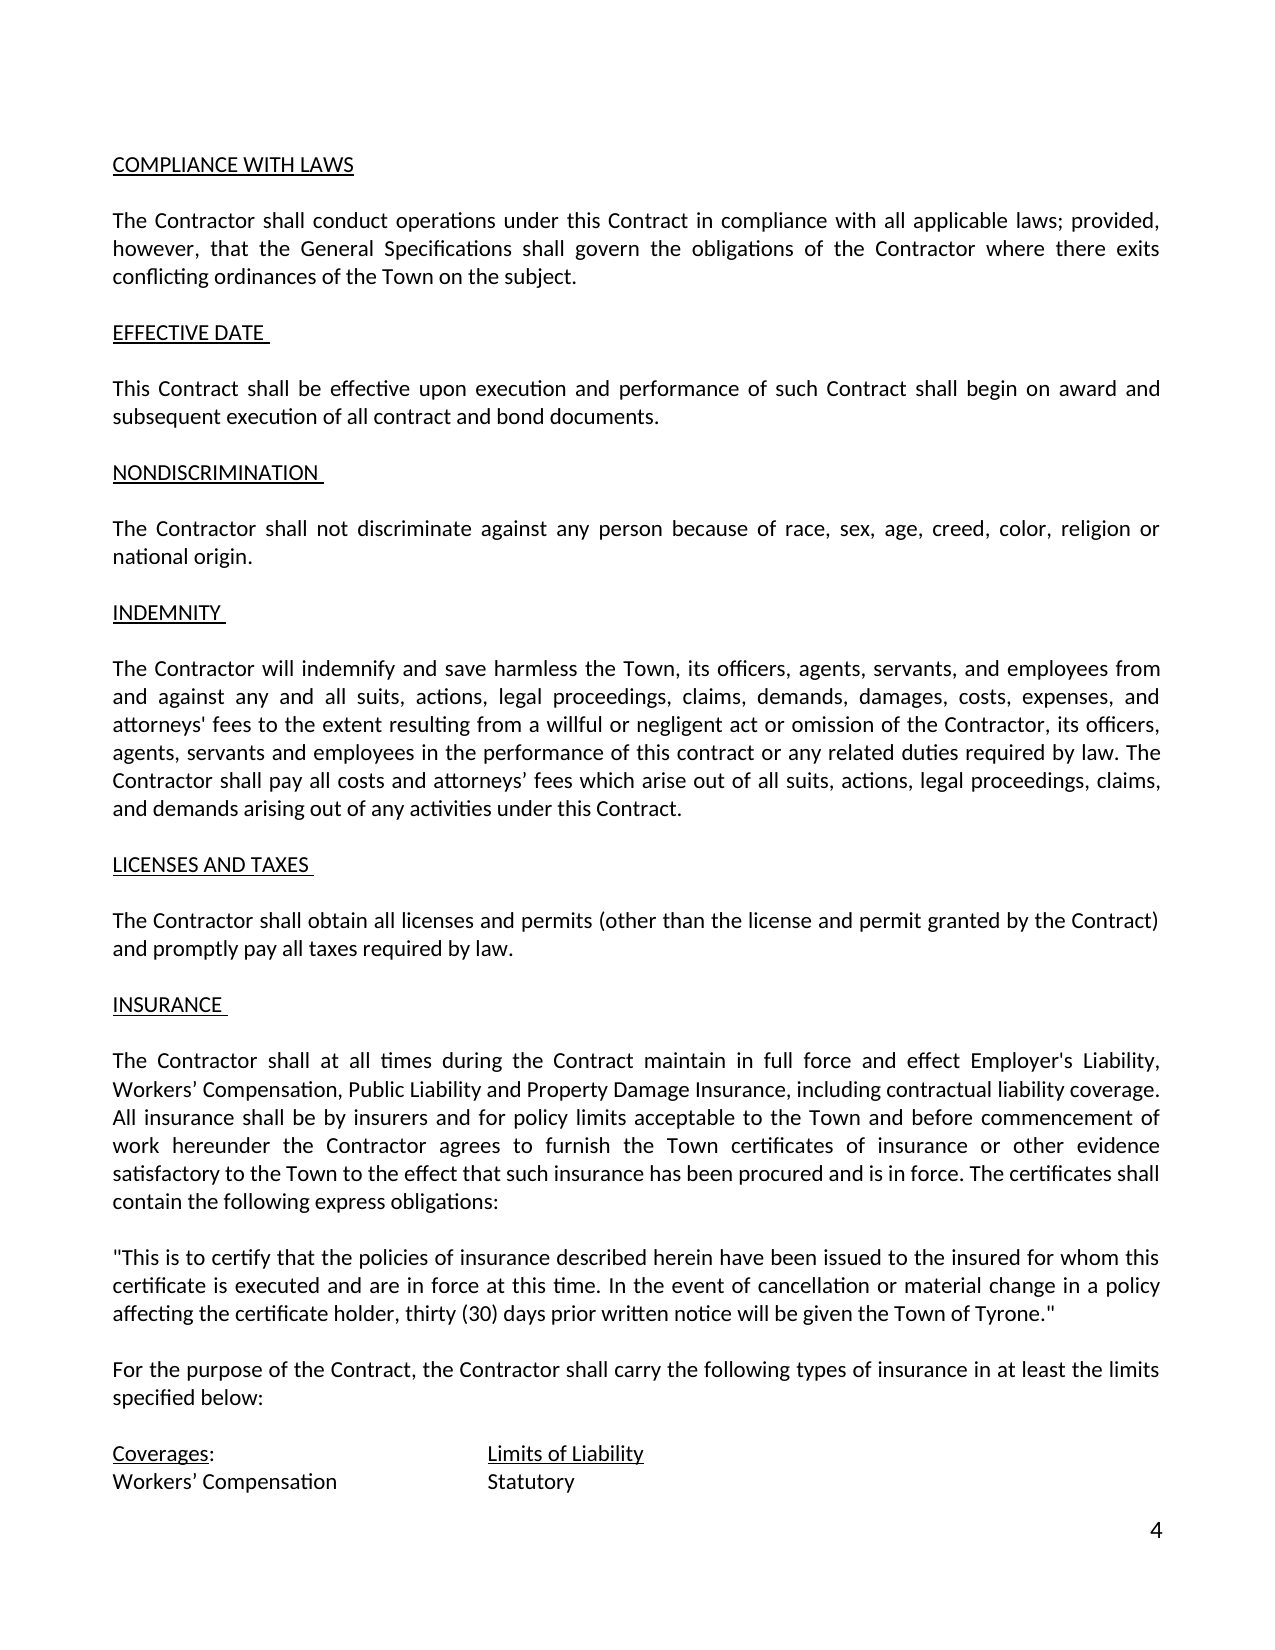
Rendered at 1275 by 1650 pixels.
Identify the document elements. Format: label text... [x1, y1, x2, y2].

text Coverages: Limits of Liability [112, 1439, 1162, 1467]
text EFFECTIVE DATE [112, 318, 1162, 346]
text The Contractor shall at all times during the Contract maintain in full force and effect Employer's Liability, Workers’ Compensation, Public Liability and Property Damage Insurance, including contractual liability coverage. All insurance shall be by insurers and for policy limits acceptable to the Town and before commencement of work hereunder the Contractor agrees to furnish the Town certificates of insurance or other evidence satisfactory to the Town to the effect that such insurance has been procured and is in force. The certificates shall contain the following express obligations: [112, 1047, 1162, 1215]
text NONDISCRIMINATION [112, 458, 1162, 486]
text INDEMNITY [112, 598, 1162, 626]
text Workers’ Compensation Statutory [112, 1467, 1162, 1495]
text The Contractor will indemnify and save harmless the Town, its officers, agents, servants, and employees from and against any and all suits, actions, legal proceedings, claims, demands, damages, costs, expenses, and attorneys' fees to the extent resulting from a willful or negligent act or omission of the Contractor, its officers, agents, servants and employees in the performance of this contract or any related duties required by law. The Contractor shall pay all costs and attorneys’ fees which arise out of all suits, actions, legal proceedings, claims, and demands arising out of any activities under this Contract. [112, 654, 1162, 822]
text The Contractor shall not discriminate against any person because of race, sex, age, creed, color, religion or national origin. [112, 514, 1162, 570]
text The Contractor shall obtain all licenses and permits (other than the license and permit granted by the Contract) and promptly pay all taxes required by law. [112, 907, 1162, 963]
text LICENSES AND TAXES [112, 851, 1162, 878]
text The Contractor shall conduct operations under this Contract in compliance with all applicable laws; provided, however, that the General Specifications shall govern the obligations of the Contractor where there exits conflicting ordinances of the Town on the subject. [112, 206, 1162, 290]
text This Contract shall be effective upon execution and performance of such Contract shall begin on award and subsequent execution of all contract and bond documents. [112, 374, 1162, 430]
text "This is to certify that the policies of insurance described herein have been issued to the insured for whom this certificate is executed and are in force at this time. In the event of cancellation or material change in a policy affecting the certificate holder, thirty (30) days prior written notice will be given the Town of Tyrone." [112, 1243, 1162, 1327]
text COMPLIANCE WITH LAWS [112, 150, 1162, 178]
text INSURANCE [112, 991, 1162, 1019]
text For the purpose of the Contract, the Contractor shall carry the following types of insurance in at least the limits specified below: [112, 1355, 1162, 1411]
